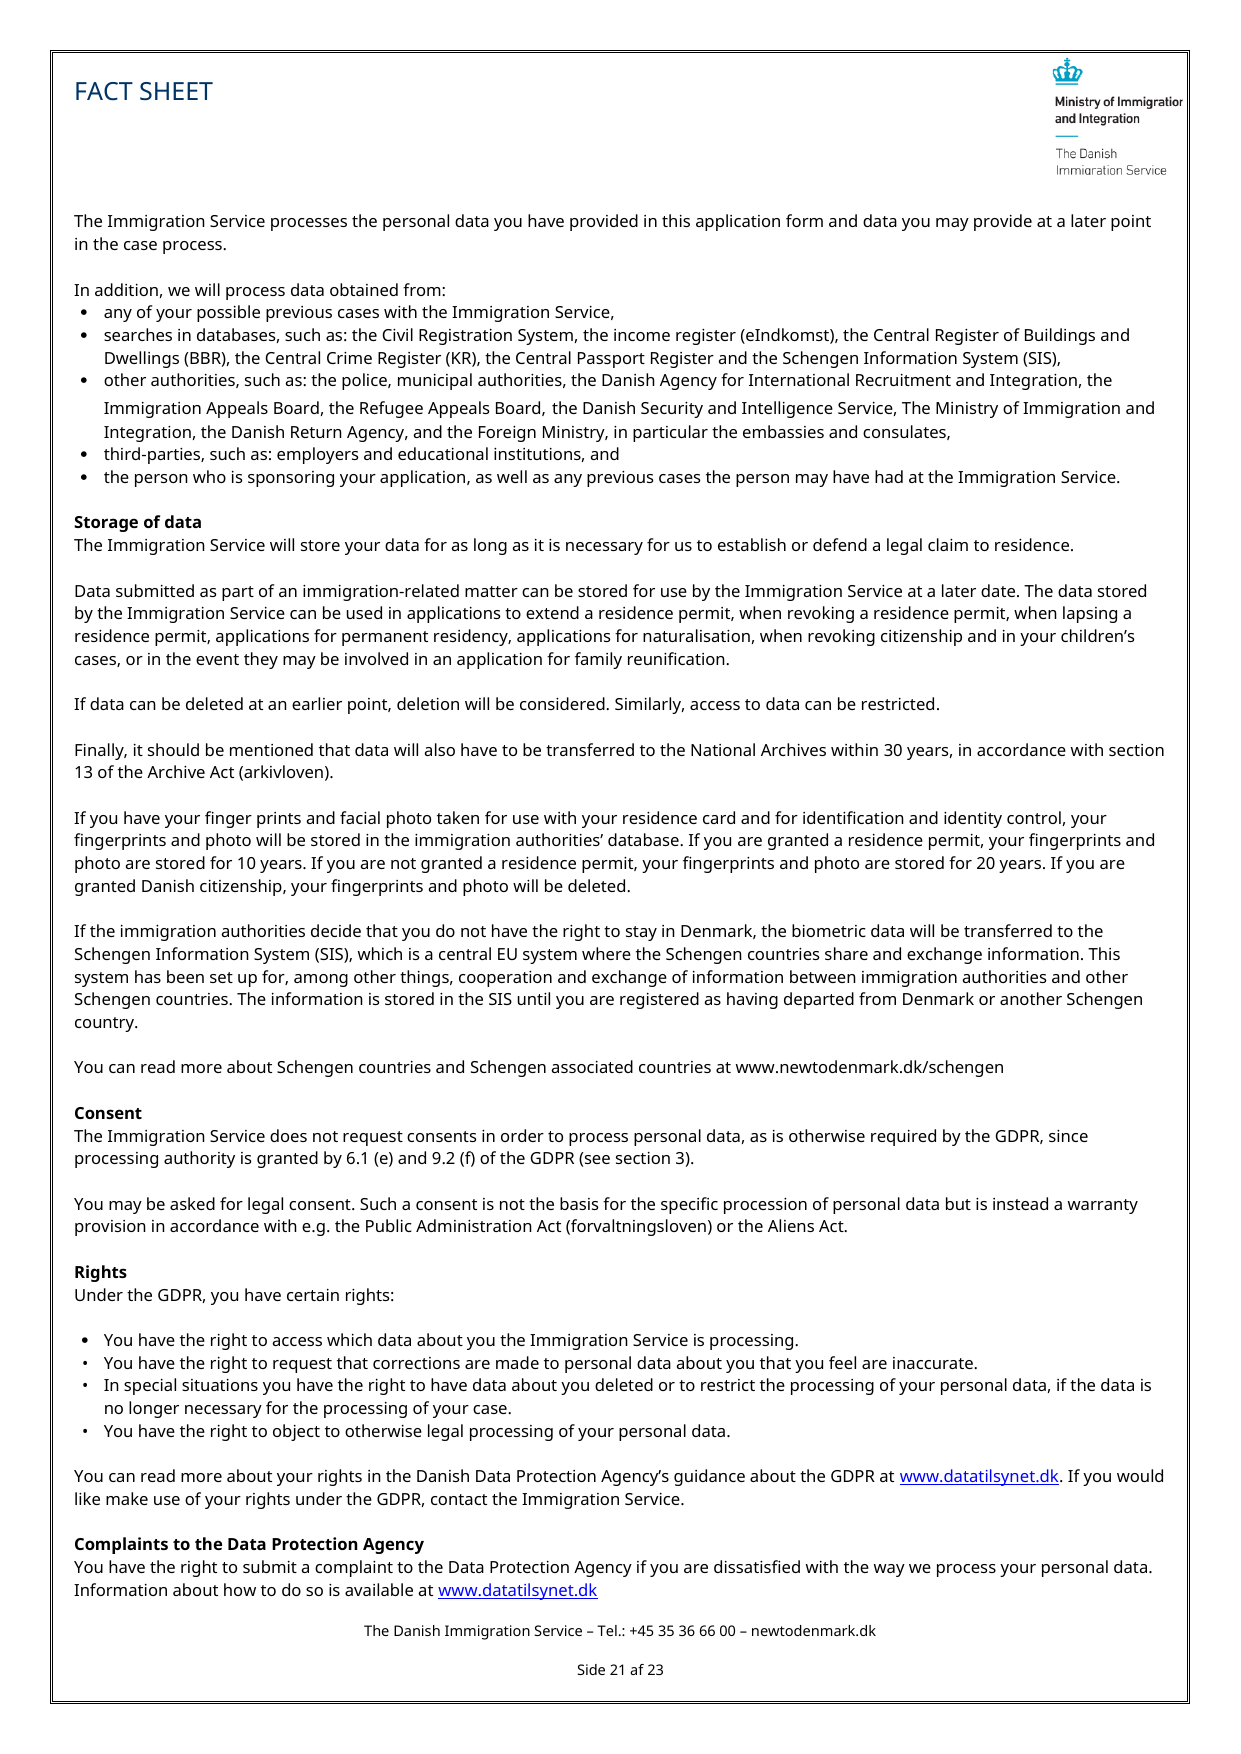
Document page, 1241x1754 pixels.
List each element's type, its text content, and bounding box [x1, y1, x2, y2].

text You can read more about your rights in the Danish Data Protection Agency’s guidance about the GDPR at www.datatilsynet.dk. If you would like make use of your rights under the GDPR, contact the Immigration Service. [74, 1465, 1167, 1510]
text Rights [74, 1260, 1167, 1283]
text If you have your finger prints and facial photo taken for use with your residence card and for identification and identity control, your fingerprints and photo will be stored in the immigration authorities’ database. If you are granted a residence permit, your fingerprints and photo are stored for 10 years. If you are not granted a residence permit, your fingerprints and photo are stored for 20 years. If you are granted Danish citizenship, your fingerprints and photo will be deleted. [74, 806, 1167, 897]
text You have the right to submit a complaint to the Data Protection Agency if you are dissatisfied with the way we process your personal data. Information about how to do so is available at www.datatilsynet.dk [74, 1556, 1167, 1601]
text Data submitted as part of an immigration-related matter can be stored for use by the Immigration Service at a later date. The data stored by the Immigration Service can be used in applications to extend a residence permit, when revoking a residence permit, when lapsing a residence permit, applications for permanent residency, applications for naturalisation, when revoking citizenship and in your children’s cases, or in the event they may be involved in an application for family reunification. [74, 579, 1167, 670]
text The Immigration Service does not request consents in order to process personal data, as is otherwise required by the GDPR, since processing authority is granted by 6.1 (e) and 9.2 (f) of the GDPR (see section 3). [74, 1124, 1167, 1169]
list You have the right to request that corrections are made to personal data about you that you feel are inaccurate. [82, 1351, 1167, 1374]
text If data can be deleted at an earlier point, deletion will be considered. Similarly, access to data can be restricted. [74, 693, 1167, 715]
list searches in databases, such as: the Civil Registration System, the income register (eIndkomst), the Central Register of Buildings and Dwellings (BBR), the Central Crime Register (KR), the Central Passport Register and the Schengen Information System (SIS), [81, 324, 1167, 369]
text In addition, we will process data obtained from: [74, 278, 1167, 301]
text You can read more about Schengen countries and Schengen associated countries at www.newtodenmark.dk/schengen [74, 1056, 1167, 1079]
text You may be asked for legal consent. Such a consent is not the basis for the specific procession of personal data but is instead a warranty provision in accordance with e.g. the Public Administration Act (forvaltningsloven) or the Aliens Act. [74, 1192, 1167, 1238]
text The Immigration Service processes the personal data you have provided in this application form and data you may provide at a later point in the case process. [74, 210, 1167, 256]
picture [1051, 57, 1183, 173]
list other authorities, such as: the police, municipal authorities, the Danish Agency for International Recruitment and Integration, the Immigration Appeals Board, the Refugee Appeals Board, the Danish Security and Intelligence Service, The Ministry of Immigration and Integration, the Danish Return Agency, and the Foreign Ministry, in particular the embassies and consulates, [81, 369, 1167, 443]
text The Immigration Service will store your data for as long as it is necessary for us to establish or defend a legal claim to residence. [74, 534, 1167, 556]
picture [1060, 67, 1066, 77]
list You have the right to object to otherwise legal processing of your personal data. [82, 1419, 1167, 1442]
text Storage of data [74, 511, 1167, 534]
text Consent [74, 1101, 1167, 1124]
list any of your possible previous cases with the Immigration Service, [81, 301, 1167, 324]
list third-parties, such as: employers and educational institutions, and [81, 443, 1167, 466]
text If the immigration authorities decide that you do not have the right to stay in Denmark, the biometric data will be transferred to the Schengen Information System (SIS), which is a central EU system where the Schengen countries share and exchange information. This system has been set up for, among other things, cooperation and exchange of information between immigration authorities and other Schengen countries. The information is stored in the SIS until you are registered as having departed from Denmark or another Schengen country. [74, 920, 1167, 1033]
list In special situations you have the right to have data about you deleted or to restrict the processing of your personal data, if the data is no longer necessary for the processing of your case. [82, 1374, 1167, 1419]
list You have the right to access which data about you the Immigration Service is processing. [82, 1328, 1167, 1351]
list the person who is sponsoring your application, as well as any previous cases the person may have had at the Immigration Service. [81, 466, 1167, 488]
text Under the GDPR, you have certain rights: [74, 1283, 1167, 1306]
text Complaints to the Data Protection Agency [74, 1533, 1167, 1556]
text Finally, it should be mentioned that data will also have to be transferred to the National Archives within 30 years, in accordance with section 13 of the Archive Act (arkivloven). [74, 738, 1167, 783]
